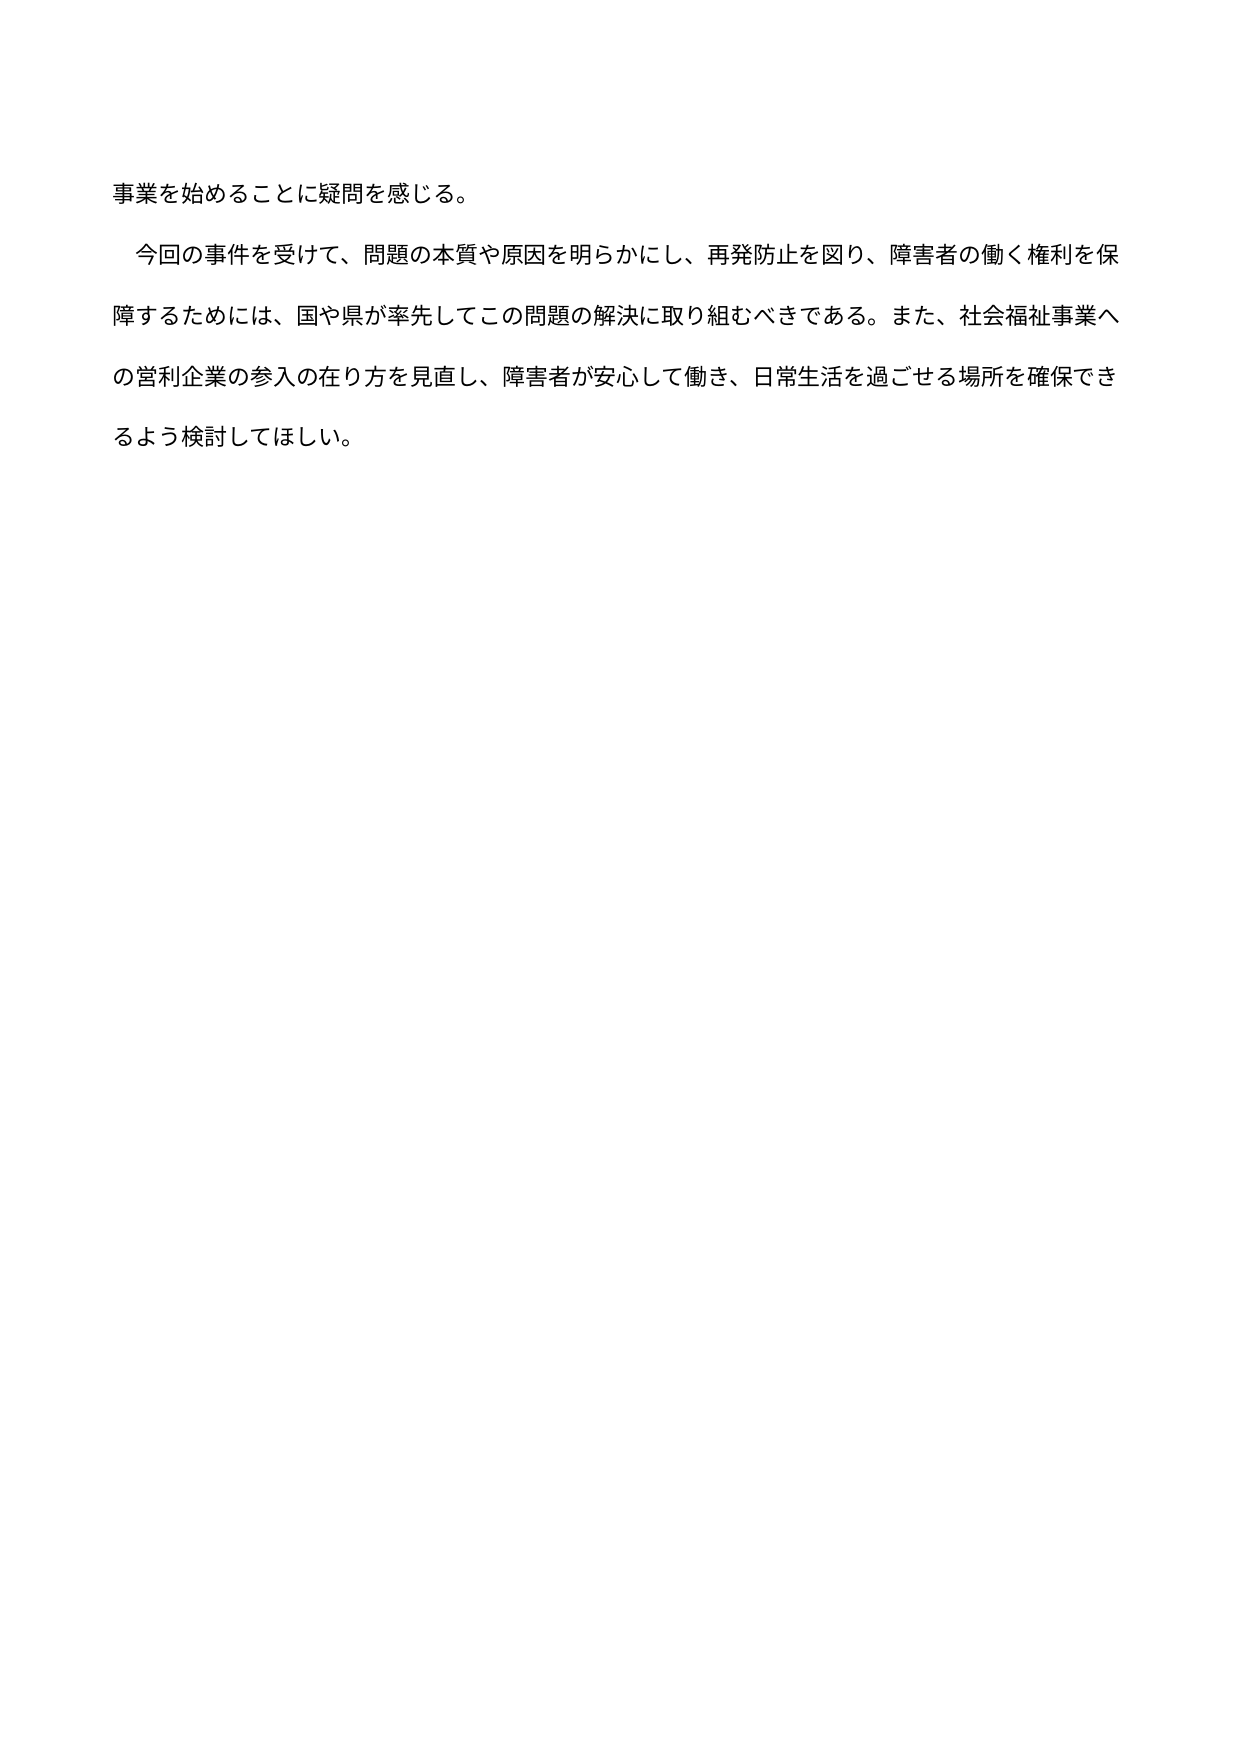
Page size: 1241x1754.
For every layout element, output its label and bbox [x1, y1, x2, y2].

text [112, 162, 1128, 466]
